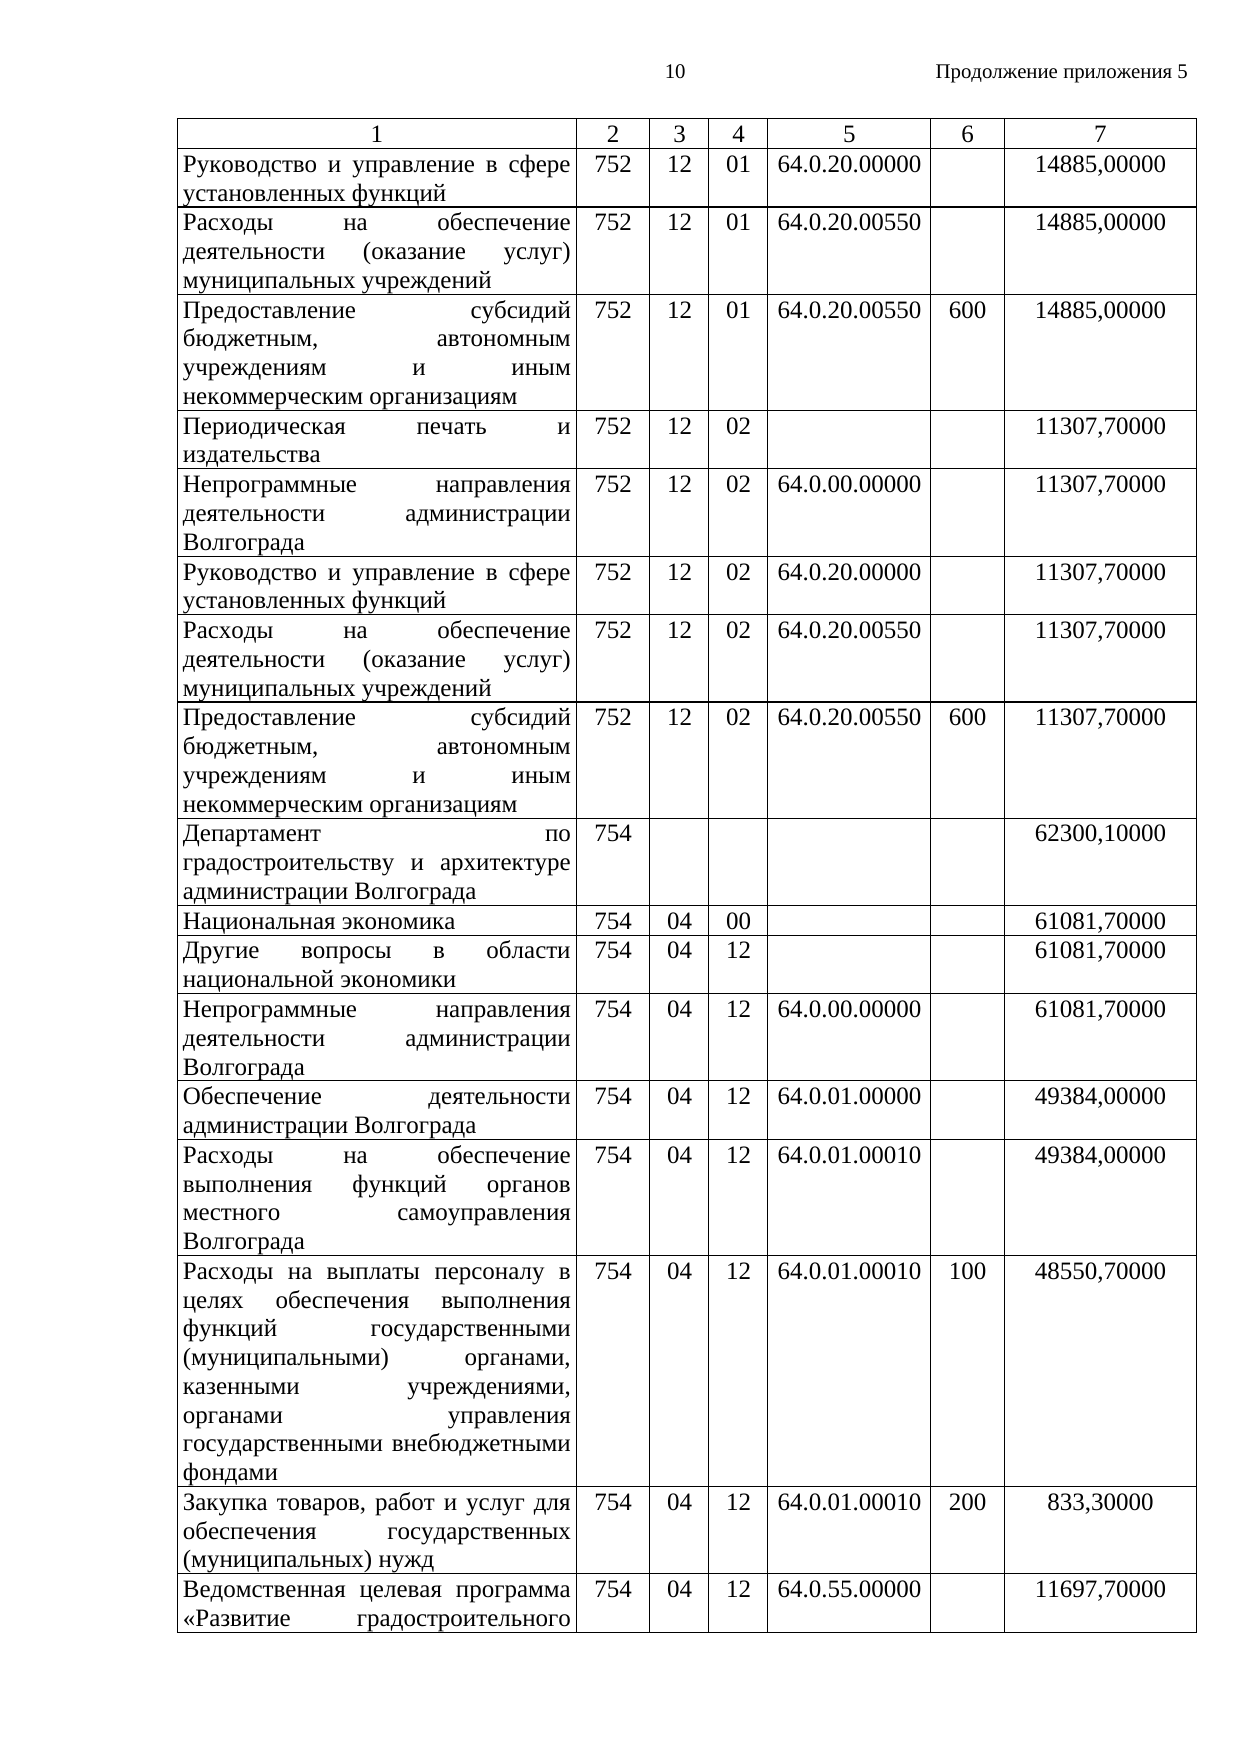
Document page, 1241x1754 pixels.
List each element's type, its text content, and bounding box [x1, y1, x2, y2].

table_cell 11307,70000 [1005, 557, 1196, 614]
table_cell 14885,00000 [1005, 208, 1196, 294]
table_cell 754 [577, 906, 649, 934]
table_cell 64.0.00.00000 [768, 994, 930, 1080]
table_cell [768, 936, 930, 993]
table_cell 12 [650, 557, 708, 614]
table_cell 12 [709, 994, 767, 1080]
table_cell 11307,70000 [1005, 703, 1196, 817]
table_cell 754 [577, 936, 649, 993]
table_header 1 [178, 119, 576, 148]
table_cell [931, 411, 1004, 468]
table_header 5 [768, 119, 930, 148]
table_cell 752 [577, 208, 649, 294]
table_cell Предоставление субсидий бюджетным, автономным учреждениям и иным некоммерческим организациям [178, 295, 576, 410]
table_cell 12 [650, 149, 708, 206]
table_cell [768, 906, 930, 934]
table_cell 752 [577, 295, 649, 410]
table_cell Департамент по градостроительству и архитектуре администрации Волгограда [178, 819, 576, 905]
table_header 4 [709, 119, 767, 148]
table_cell [650, 819, 708, 905]
table_cell 752 [577, 411, 649, 468]
table_cell 61081,70000 [1005, 906, 1196, 934]
table_cell 12 [650, 703, 708, 817]
table_cell Другие вопросы в области национальной экономики [178, 936, 576, 993]
table_cell 12 [650, 208, 708, 294]
table_cell Расходы на обеспечение деятельности (оказание услуг) муниципальных учреждений [178, 615, 576, 701]
table_cell 600 [931, 703, 1004, 817]
table_cell 754 [577, 1256, 649, 1486]
table_cell [709, 819, 767, 905]
table_cell 64.0.01.00010 [768, 1256, 930, 1486]
table_cell Руководство и управление в сфере установленных функций [178, 149, 576, 206]
table_cell 752 [577, 557, 649, 614]
table_cell Периодическая печать и издательства [178, 411, 576, 468]
table_cell 754 [577, 819, 649, 905]
table_cell Руководство и управление в сфере установленных функций [178, 557, 576, 614]
table_cell 14885,00000 [1005, 295, 1196, 410]
table_cell 02 [709, 615, 767, 701]
table_header 7 [1005, 119, 1196, 148]
table_cell 04 [650, 1081, 708, 1139]
table_cell Закупка товаров, работ и услуг для обеспечения государственных (муниципальных) нужд [178, 1487, 576, 1573]
table_cell [931, 149, 1004, 206]
table_cell 04 [650, 906, 708, 934]
table_header 3 [650, 119, 708, 148]
table_cell 200 [931, 1487, 1004, 1573]
table_header 6 [931, 119, 1004, 148]
table_cell 49384,00000 [1005, 1081, 1196, 1139]
table_cell 64.0.20.00550 [768, 615, 930, 701]
table_cell 12 [709, 1081, 767, 1139]
table_cell 64.0.01.00010 [768, 1487, 930, 1573]
table_cell 11307,70000 [1005, 615, 1196, 701]
table_cell Непрограммные направления деятельности администрации Волгограда [178, 469, 576, 556]
table_cell 04 [650, 936, 708, 993]
table_cell 754 [577, 1487, 649, 1573]
table_cell 04 [650, 1140, 708, 1255]
table_cell 12 [709, 1140, 767, 1255]
table_cell [768, 819, 930, 905]
table_cell 833,30000 [1005, 1487, 1196, 1573]
table_cell 64.0.20.00550 [768, 208, 930, 294]
table_cell 04 [650, 1256, 708, 1486]
table_cell Расходы на выплаты персоналу в целях обеспечения выполнения функций государственными (муниципальными) органами, казенными учреждениями, органами управления государственными внебюджетными фондами [178, 1256, 576, 1486]
table_cell Расходы на обеспечение выполнения функций органов местного самоуправления Волгограда [178, 1140, 576, 1255]
table_cell [931, 994, 1004, 1080]
table_cell 12 [650, 469, 708, 556]
table_cell 61081,70000 [1005, 994, 1196, 1080]
table_cell [931, 819, 1004, 905]
table_cell [931, 1140, 1004, 1255]
table_cell 754 [577, 1081, 649, 1139]
table_cell 752 [577, 615, 649, 701]
table_cell [931, 906, 1004, 934]
table_cell 00 [709, 906, 767, 934]
table_cell [931, 936, 1004, 993]
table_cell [178, 1574, 576, 1632]
table_cell 64.0.55.00000 [768, 1574, 930, 1632]
table_cell 600 [931, 295, 1004, 410]
table_cell 04 [650, 994, 708, 1080]
table_cell 752 [577, 149, 649, 206]
table_cell 11697,70000 [1005, 1574, 1196, 1632]
table_cell 62300,10000 [1005, 819, 1196, 905]
table_cell 01 [709, 295, 767, 410]
table_cell 12 [709, 1574, 767, 1632]
table_cell 64.0.01.00010 [768, 1140, 930, 1255]
table_cell [931, 208, 1004, 294]
table_cell 04 [650, 1487, 708, 1573]
table_cell 752 [577, 469, 649, 556]
table_header 2 [577, 119, 649, 148]
table_cell 01 [709, 208, 767, 294]
table_cell 12 [709, 1256, 767, 1486]
table_cell [931, 1081, 1004, 1139]
table_cell 12 [650, 615, 708, 701]
table_cell Обеспечение деятельности администрации Волгограда [178, 1081, 576, 1139]
table_cell [931, 557, 1004, 614]
table_cell 754 [577, 994, 649, 1080]
table_cell 11307,70000 [1005, 469, 1196, 556]
table_cell [931, 1574, 1004, 1632]
table_cell 14885,00000 [1005, 149, 1196, 206]
table_cell 12 [650, 295, 708, 410]
table_cell 64.0.20.00000 [768, 557, 930, 614]
table_cell 12 [650, 411, 708, 468]
table_cell 12 [709, 1487, 767, 1573]
table_cell 752 [577, 703, 649, 817]
table_cell Непрограммные направления деятельности администрации Волгограда [178, 994, 576, 1080]
table_cell 48550,70000 [1005, 1256, 1196, 1486]
table_cell 01 [709, 149, 767, 206]
table_cell Национальная экономика [178, 906, 576, 934]
table_cell [931, 615, 1004, 701]
table_cell 64.0.01.00000 [768, 1081, 930, 1139]
table_cell 04 [650, 1574, 708, 1632]
table_cell 64.0.20.00550 [768, 295, 930, 410]
table_cell 12 [709, 936, 767, 993]
table_cell 02 [709, 703, 767, 817]
table_cell [768, 411, 930, 468]
table_cell 11307,70000 [1005, 411, 1196, 468]
table_cell 754 [577, 1574, 649, 1632]
table_cell 02 [709, 411, 767, 468]
table_cell 64.0.20.00550 [768, 703, 930, 817]
table_cell 64.0.20.00000 [768, 149, 930, 206]
table_cell Расходы на обеспечение деятельности (оказание услуг) муниципальных учреждений [178, 208, 576, 294]
table_cell 02 [709, 557, 767, 614]
table_cell 754 [577, 1140, 649, 1255]
table_cell 02 [709, 469, 767, 556]
table_cell 100 [931, 1256, 1004, 1486]
table_cell [931, 469, 1004, 556]
table_cell 49384,00000 [1005, 1140, 1196, 1255]
table_cell 64.0.00.00000 [768, 469, 930, 556]
table_cell Предоставление субсидий бюджетным, автономным учреждениям и иным некоммерческим организациям [178, 703, 576, 817]
table_cell 61081,70000 [1005, 936, 1196, 993]
